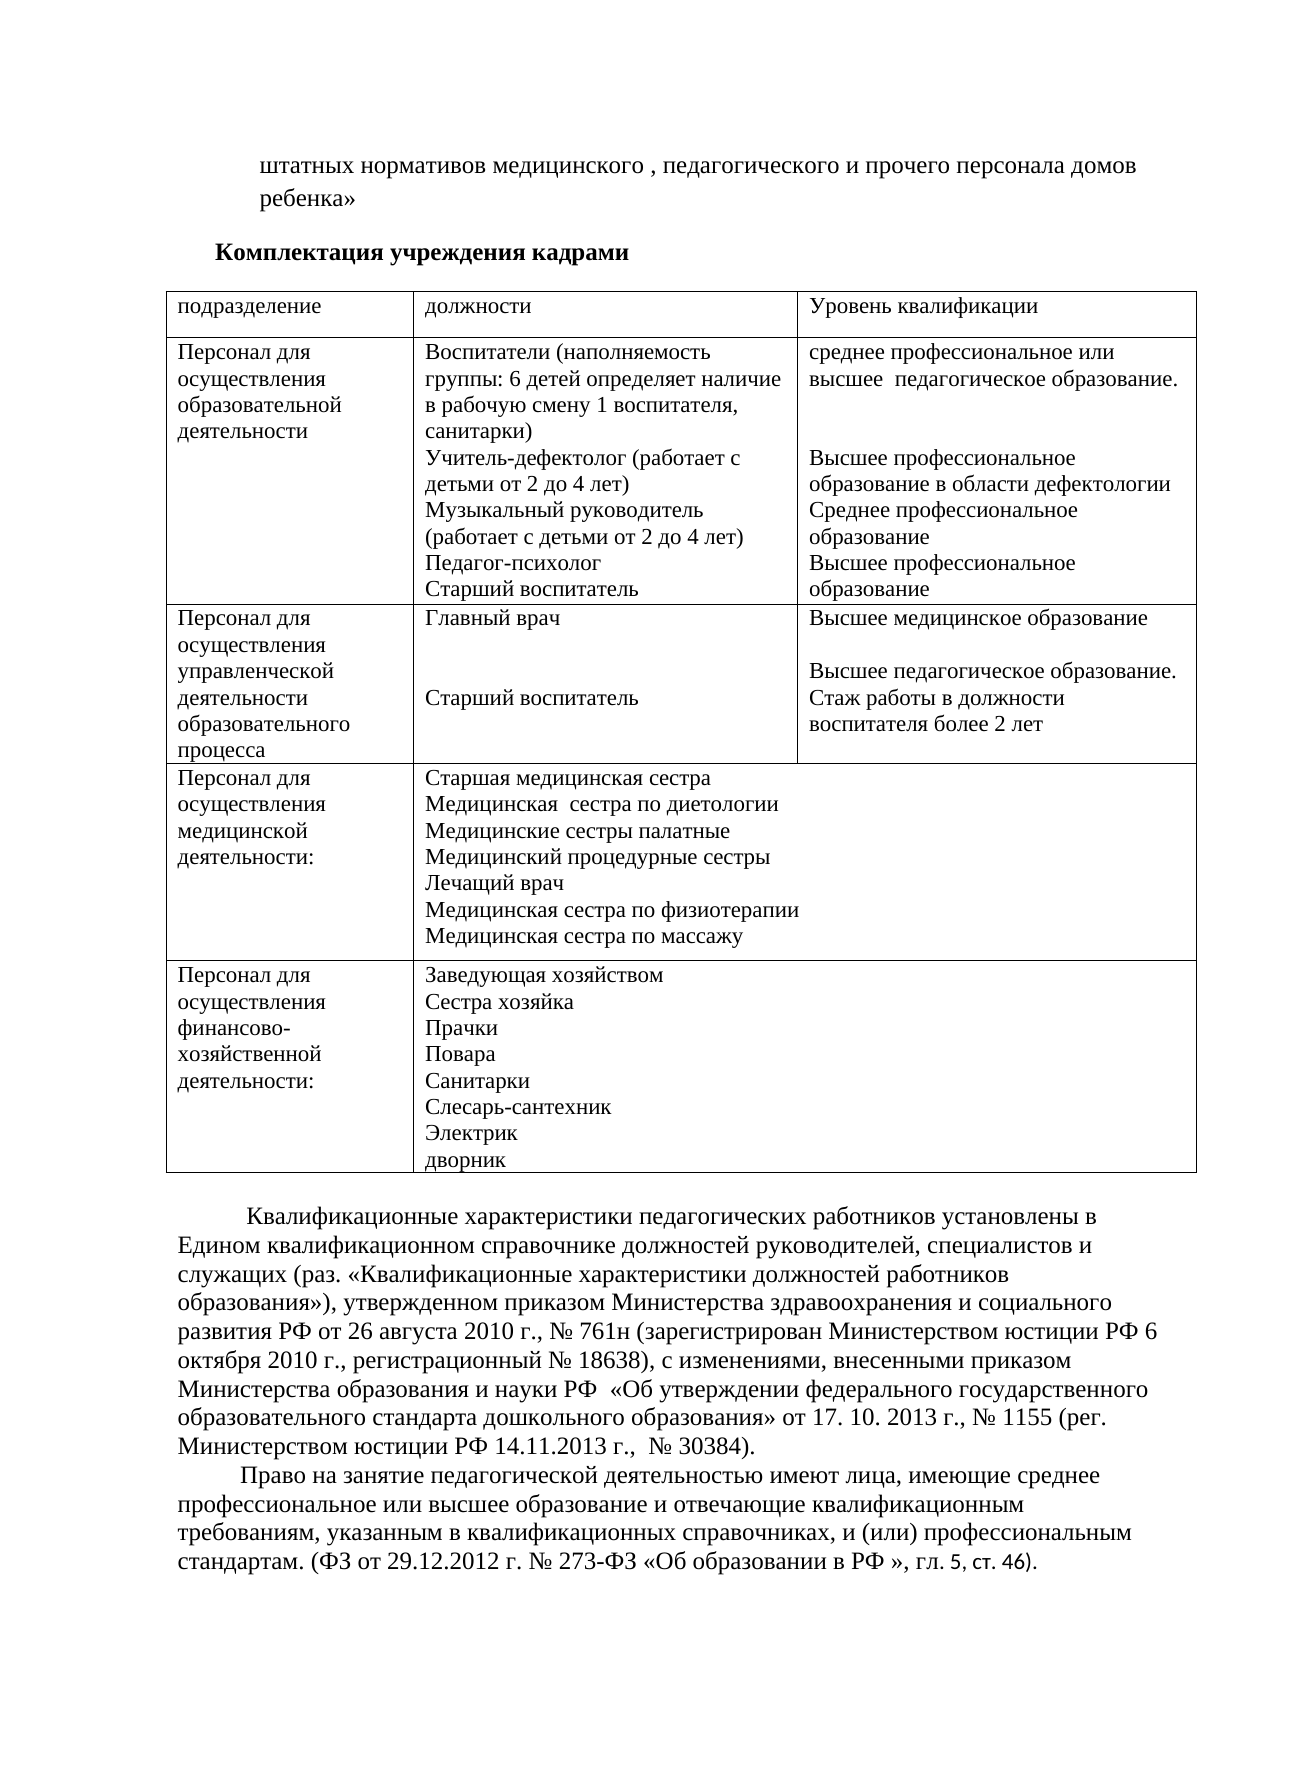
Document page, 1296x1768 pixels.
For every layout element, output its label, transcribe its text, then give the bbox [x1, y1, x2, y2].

table_cell Персонал для осуществления управленческой деятельности образовательного процесса [167, 605, 413, 763]
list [222, 150, 1158, 212]
table_cell Старшая медицинская сестра Медицинская сестра по диетологии Медицинские сестры палатные Медицинский процедурные сестры Лечащий врач Медицинская сестра по физиотерапии Медицинская сестра по массажу [414, 764, 1196, 960]
table_header подразделение [167, 292, 413, 337]
table_cell Персонал для осуществления медицинской деятельности: [167, 764, 413, 960]
table_cell среднее профессиональное или высшее педагогическое образование. Высшее профессиональное образование в области дефектологии Среднее профессиональное образование Высшее профессиональное образование [798, 338, 1196, 603]
text Квалификационные характеристики педагогических работников установлены в Едином квалификационном справочнике должностей руководителей, специалистов и служащих (раз. «Квалификационные характеристики должностей работников образования»), утвержденном приказом Министерства здравоохранения и социального развития РФ от 26 августа 2010 г., № 761н (зарегистрирован Министерством юстиции РФ 6 октября 2010 г., регистрационный № 18638), с изменениями, внесенными приказом Министерства образования и науки РФ «Об утверждении федерального государственного образовательного стандарта дошкольного образования» от 17. 10. 2013 г., № 1155 (рег. Министерством юстиции РФ 14.11.2013 г., № 30384). [177, 1201, 1158, 1460]
table_cell Персонал для осуществления финансово-хозяйственной деятельности: [167, 961, 413, 1172]
text Комплектация учреждения кадрами [215, 237, 1158, 266]
table_cell Высшее медицинское образование Высшее педагогическое образование. Стаж работы в должности воспитателя более 2 лет [798, 605, 1196, 763]
table_cell Главный врач Старший воспитатель [414, 605, 797, 763]
table_cell Персонал для осуществления образовательной деятельности [167, 338, 413, 603]
text Право на занятие педагогической деятельностью имеют лица, имеющие среднее профессиональное или высшее образование и отвечающие квалификационным требованиям, указанным в квалификационных справочниках, и (или) профессиональным стандартам. (ФЗ от 29.12.2012 г. № 273-ФЗ «Об образовании в РФ », гл. 5, ст. 46). [177, 1460, 1158, 1575]
table_header Уровень квалификации [798, 292, 1196, 337]
table_cell Воспитатели (наполняемость группы: 6 детей определяет наличие в рабочую смену 1 воспитателя, санитарки) Учитель-дефектолог (работает с детьми от 2 до 4 лет) Музыкальный руководитель (работает с детьми от 2 до 4 лет) Педагог-психолог Старший воспитатель [414, 338, 797, 603]
table_cell Заведующая хозяйством Сестра хозяйка Прачки Повара Санитарки Слесарь-сантехник Электрик дворник [414, 961, 1196, 1172]
table_header должности [414, 292, 797, 337]
